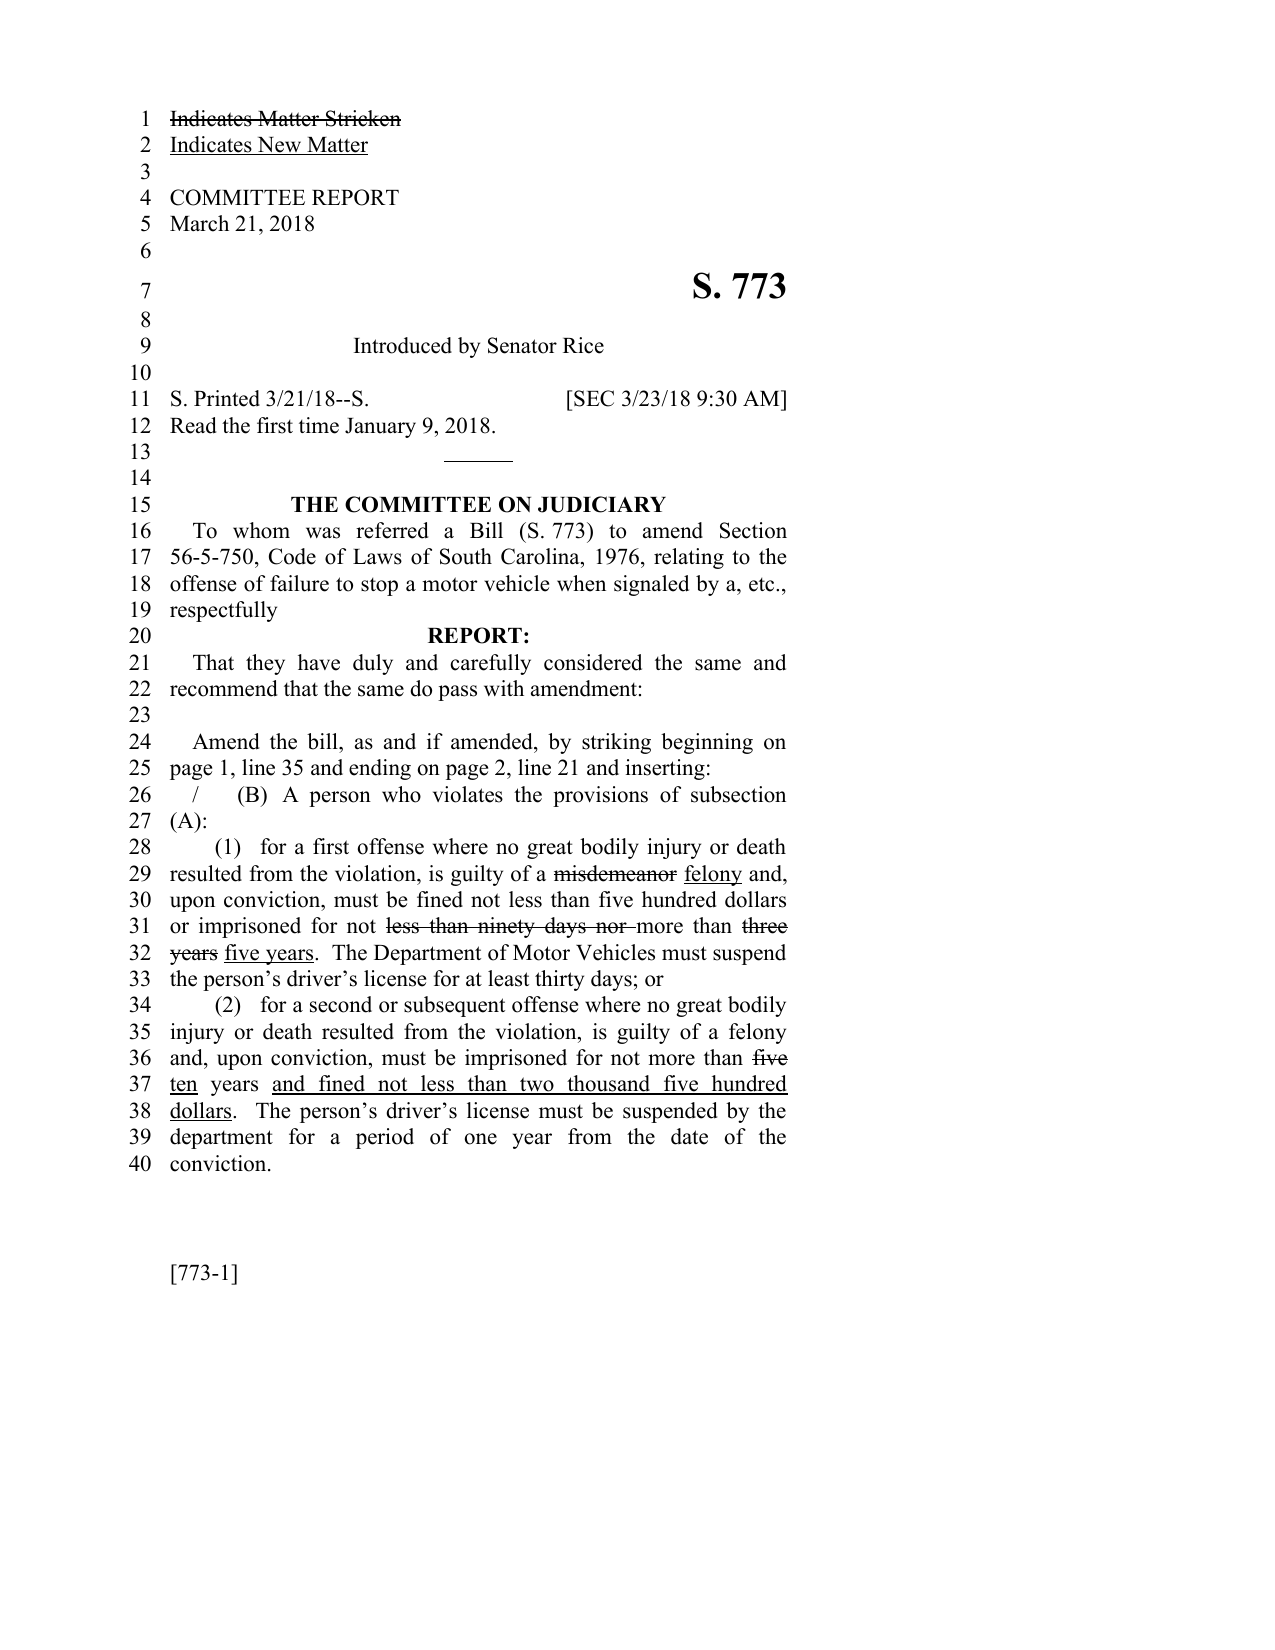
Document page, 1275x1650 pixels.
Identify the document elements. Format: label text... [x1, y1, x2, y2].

text Indicates New Matter [169, 131, 787, 158]
text COMMITTEE REPORT [169, 184, 787, 210]
text Indicates Matter Stricken [169, 105, 787, 131]
text S. 773 [169, 263, 787, 306]
text (2) for a second or subsequent offense where no great bodily injury or death resulted from the violation, is guilty of a felony and, upon conviction, must be imprisoned for not more than five ten years and fined not less than two thousand five hundred dollars. The person’s driver’s license must be suspended by the department for a period of one year from the date of the conviction. [169, 991, 787, 1176]
text To whom was referred a Bill (S. 773) to amend Section 56-5-750, Code of Laws of South Carolina, 1976, relating to the offense of failure to stop a motor vehicle when signaled by a, etc., respectfully [169, 517, 787, 622]
text REPORT: [169, 622, 787, 649]
text Introduced by Senator Rice [169, 333, 787, 359]
text March 21, 2018 [169, 210, 787, 237]
text THE COMMITTEE ON JUDICIARY [169, 491, 787, 517]
text / (B) A person who violates the provisions of subsection (A): [169, 781, 787, 833]
text S. Printed 3/21/18--S. [SEC 3/23/18 9:30 AM] [169, 385, 787, 412]
text (1) for a first offense where no great bodily injury or death resulted from the violation, is guilty of a misdemeanor felony and, upon conviction, must be fined not less than five hundred dollars or imprisoned for not less than ninety days nor more than three years five years. The Department of Motor Vehicles must suspend the person’s driver’s license for at least thirty days; or [169, 833, 787, 991]
text Amend the bill, as and if amended, by striking beginning on page 1, line 35 and ending on page 2, line 21 and inserting: [169, 728, 787, 781]
text That they have duly and carefully considered the same and recommend that the same do pass with amendment: [169, 649, 787, 702]
text Read the first time January 9, 2018. [169, 412, 787, 438]
